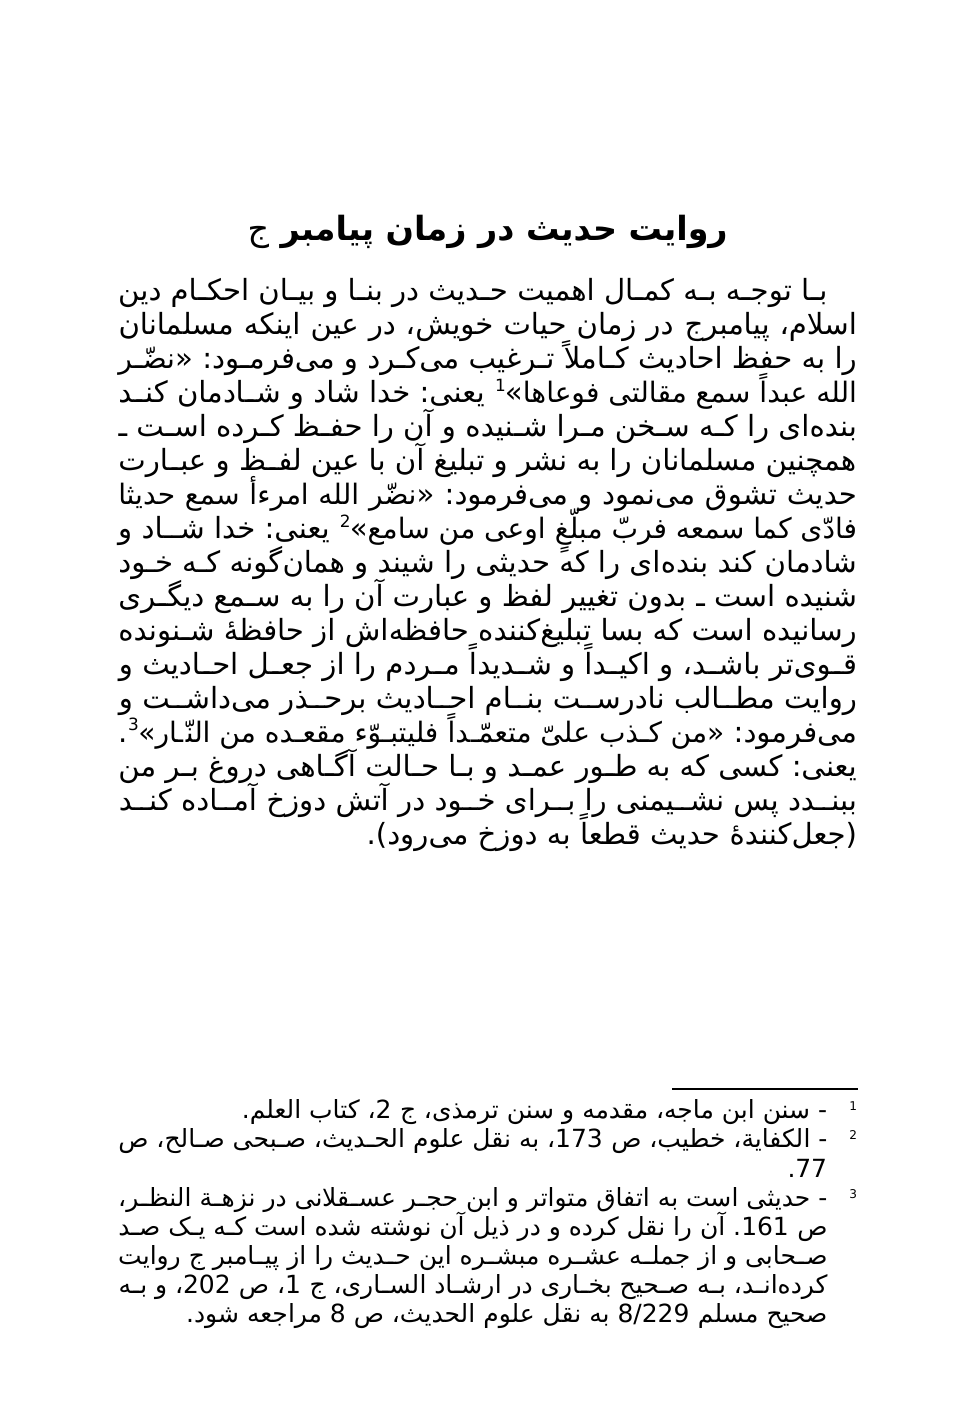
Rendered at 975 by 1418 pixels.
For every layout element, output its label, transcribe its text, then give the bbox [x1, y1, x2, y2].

text با توجه به کمال اهمیت حدیث در بنا و بیان احکام دین اسلام، پیامبرج در زمان حیات خویش، در عین اینکه مسلمانان را به حفظ احادیث کاملاً ترغیب می‌کرد و می‌فرمود: «نضّر الله عبداً سمع مقالتی فوعاها» یعنی: خدا شاد و شادمان کند بنده‌ای را که سخن مرا شنیده و آن را حفظ کرده است ـ همچنین مسلمانان را به نشر و تبلیغ آن با عین لفظ و عبارت حدیث تشوق می‌نمود و می‌فرمود: «نضّر الله امرءأ سمع حدیثا فادّی کما سمعه فربّ مبلّغٍ اوعی من سامع» یعنی: خدا شاد و شادمان کند بنده‌ای را که حدیثی را شیند و همان‌گونه که خود شنیده است ـ بدون تغییر لفظ و عبارت آن را به سمع دیگری رسانیده است که بسا تبلیغ‌کننده حافظه‌اش از حافظۀ شنونده قوی‌تر باشد، و اکیداً و شدیداً مردم را از جعل احادیث و روایت مطالب نادرست بنام احادیث برحذر می‌داشت و می‌فرمود: «من کذب علیّ متعمّداً فلیتبوّء مقعده من النّار». یعنی: کسی که به طور عمد و با حالت آگاهی دروغ بر من ببندد پس نشیمنی را برای خود در آتش دوزخ آماده کند (جعل‌کنندۀ حدیث قطعاً به دوزخ می‌رود). [118, 274, 857, 851]
text روایت حدیث در زمان پیامبر ج [118, 210, 857, 249]
